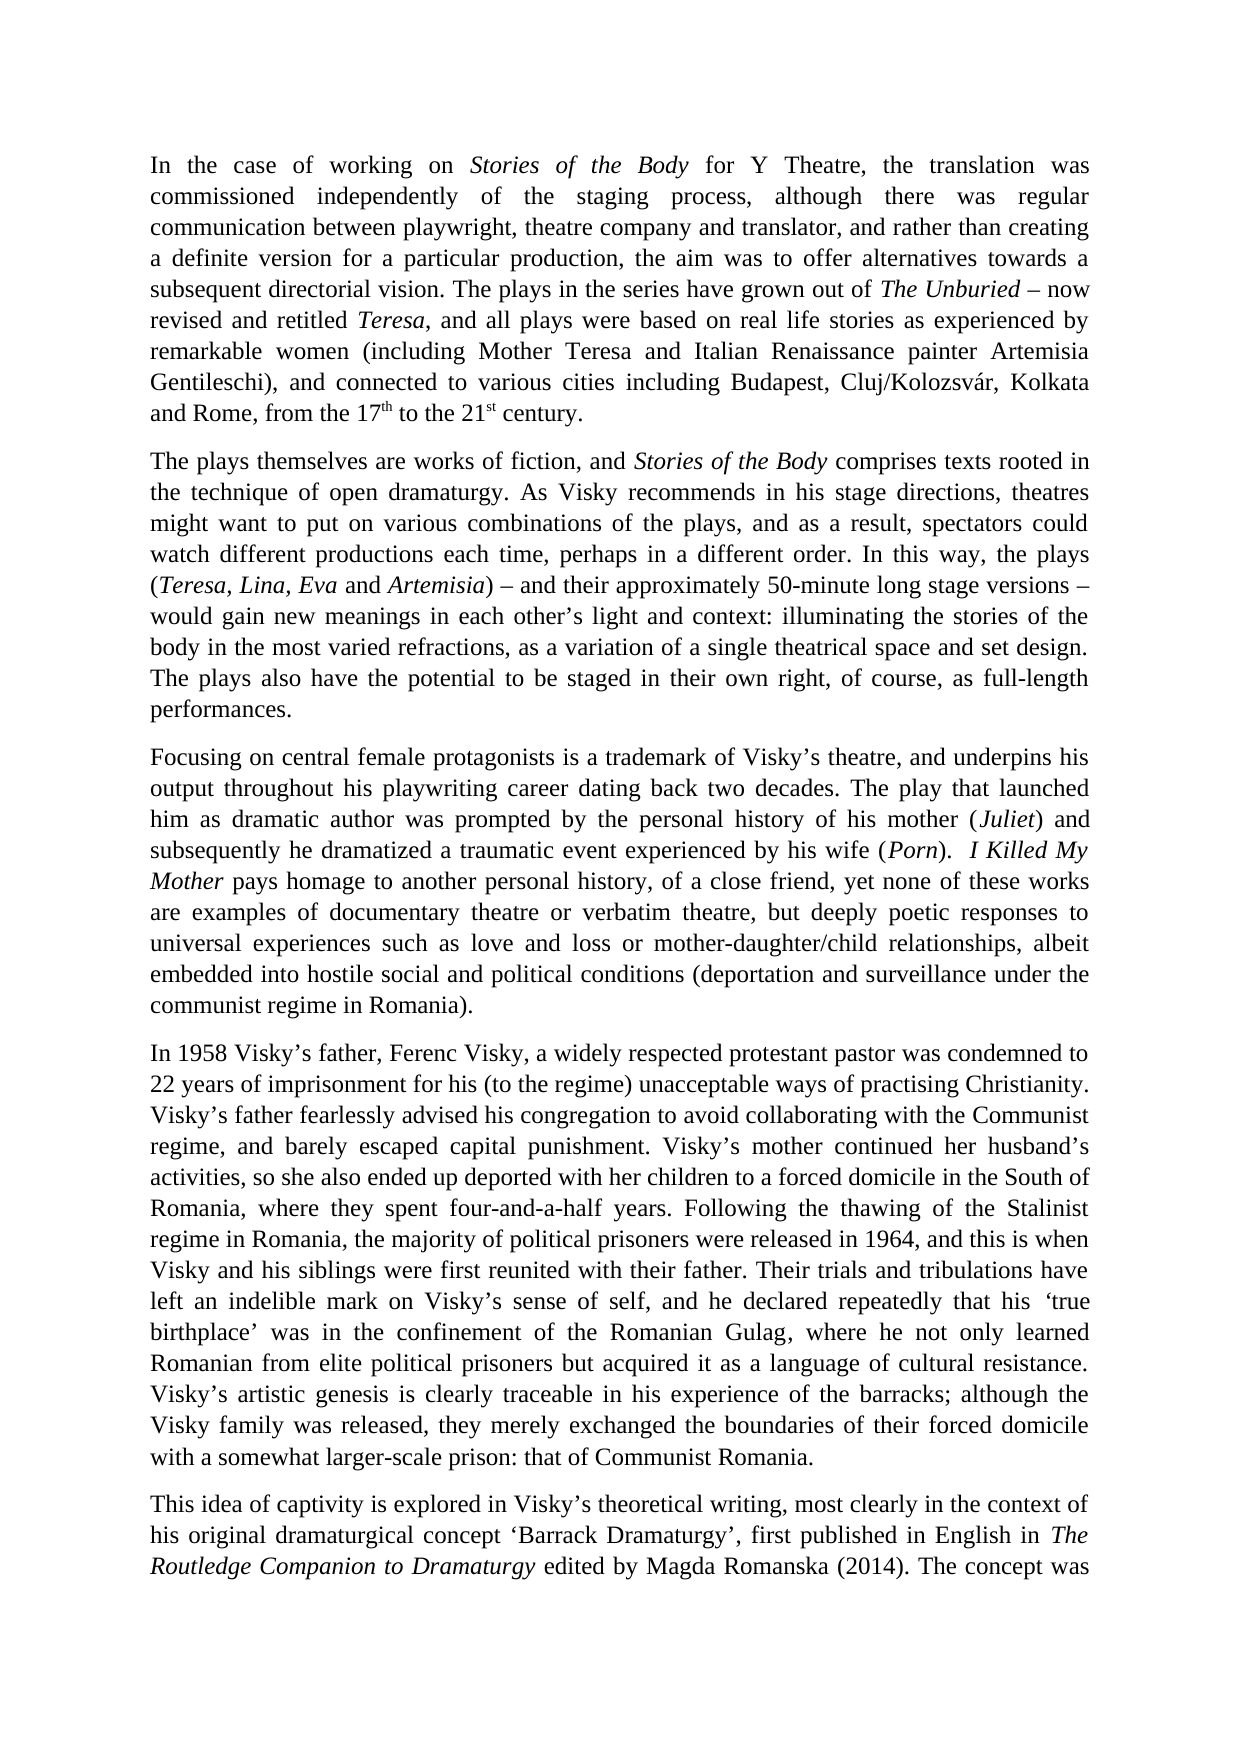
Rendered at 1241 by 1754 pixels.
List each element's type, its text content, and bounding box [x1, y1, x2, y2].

text Focusing on central female protagonists is a trademark of Visky’s theatre, and underpins his output throughout his playwriting career dating back two decades. The play that launched him as dramatic author was prompted by the personal history of his mother (Juliet) and subsequently he dramatized a traumatic event experienced by his wife (Porn). I Killed My Mother pays homage to another personal history, of a close friend, yet none of these works are examples of documentary theatre or verbatim theatre, but deeply poetic responses to universal experiences such as love and loss or mother-daughter/child relationships, albeit embedded into hostile social and political conditions (deportation and surveillance under the communist regime in Romania). [150, 742, 1090, 1019]
text The plays themselves are works of fiction, and Stories of the Body comprises texts rooted in the technique of open dramaturgy. As Visky recommends in his stage directions, theatres might want to put on various combinations of the plays, and as a result, spectators could watch different productions each time, perhaps in a different order. In this way, the plays (Teresa, Lina, Eva and Artemisia) – and their approximately 50-minute long stage versions – would gain new meanings in each other’s light and context: illuminating the stories of the body in the most varied refractions, as a variation of a single theatrical space and set design. The plays also have the potential to be staged in their own right, of course, as full-length performances. [150, 446, 1090, 723]
text In the case of working on Stories of the Body for Y Theatre, the translation was commissioned independently of the staging process, although there was regular communication between playwright, theatre company and translator, and rather than creating a definite version for a particular production, the aim was to offer alternatives towards a subsequent directorial vision. The plays in the series have grown out of The Unburied – now revised and retitled Teresa, and all plays were based on real life stories as experienced by remarkable women (including Mother Teresa and Italian Renaissance painter Artemisia Gentileschi), and connected to various cities including Budapest, Cluj/Kolozsvár, Kolkata and Rome, from the 17th to the 21st century. [150, 150, 1090, 427]
text In 1958 Visky’s father, Ferenc Visky, a widely respected protestant pastor was condemned to 22 years of imprisonment for his (to the regime) unacceptable ways of practising Christianity. Visky’s father fearlessly advised his congregation to avoid collaborating with the Communist regime, and barely escaped capital punishment. Visky’s mother continued her husband’s activities, so she also ended up deported with her children to a forced domicile in the South of Romania, where they spent four-and-a-half years. Following the thawing of the Stalinist regime in Romania, the majority of political prisoners were released in 1964, and this is when Visky and his siblings were first reunited with their father. Their trials and tribulations have left an indelible mark on Visky’s sense of self, and he declared repeatedly that his ‘true birthplace’ was in the confinement of the Romanian Gulag, where he not only learned Romanian from elite political prisoners but acquired it as a language of cultural resistance. Visky’s artistic genesis is clearly traceable in his experience of the barracks; although the Visky family was released, they merely exchanged the boundaries of their forced domicile with a somewhat larger-scale prison: that of Communist Romania. [150, 1038, 1090, 1470]
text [150, 1489, 1090, 1580]
